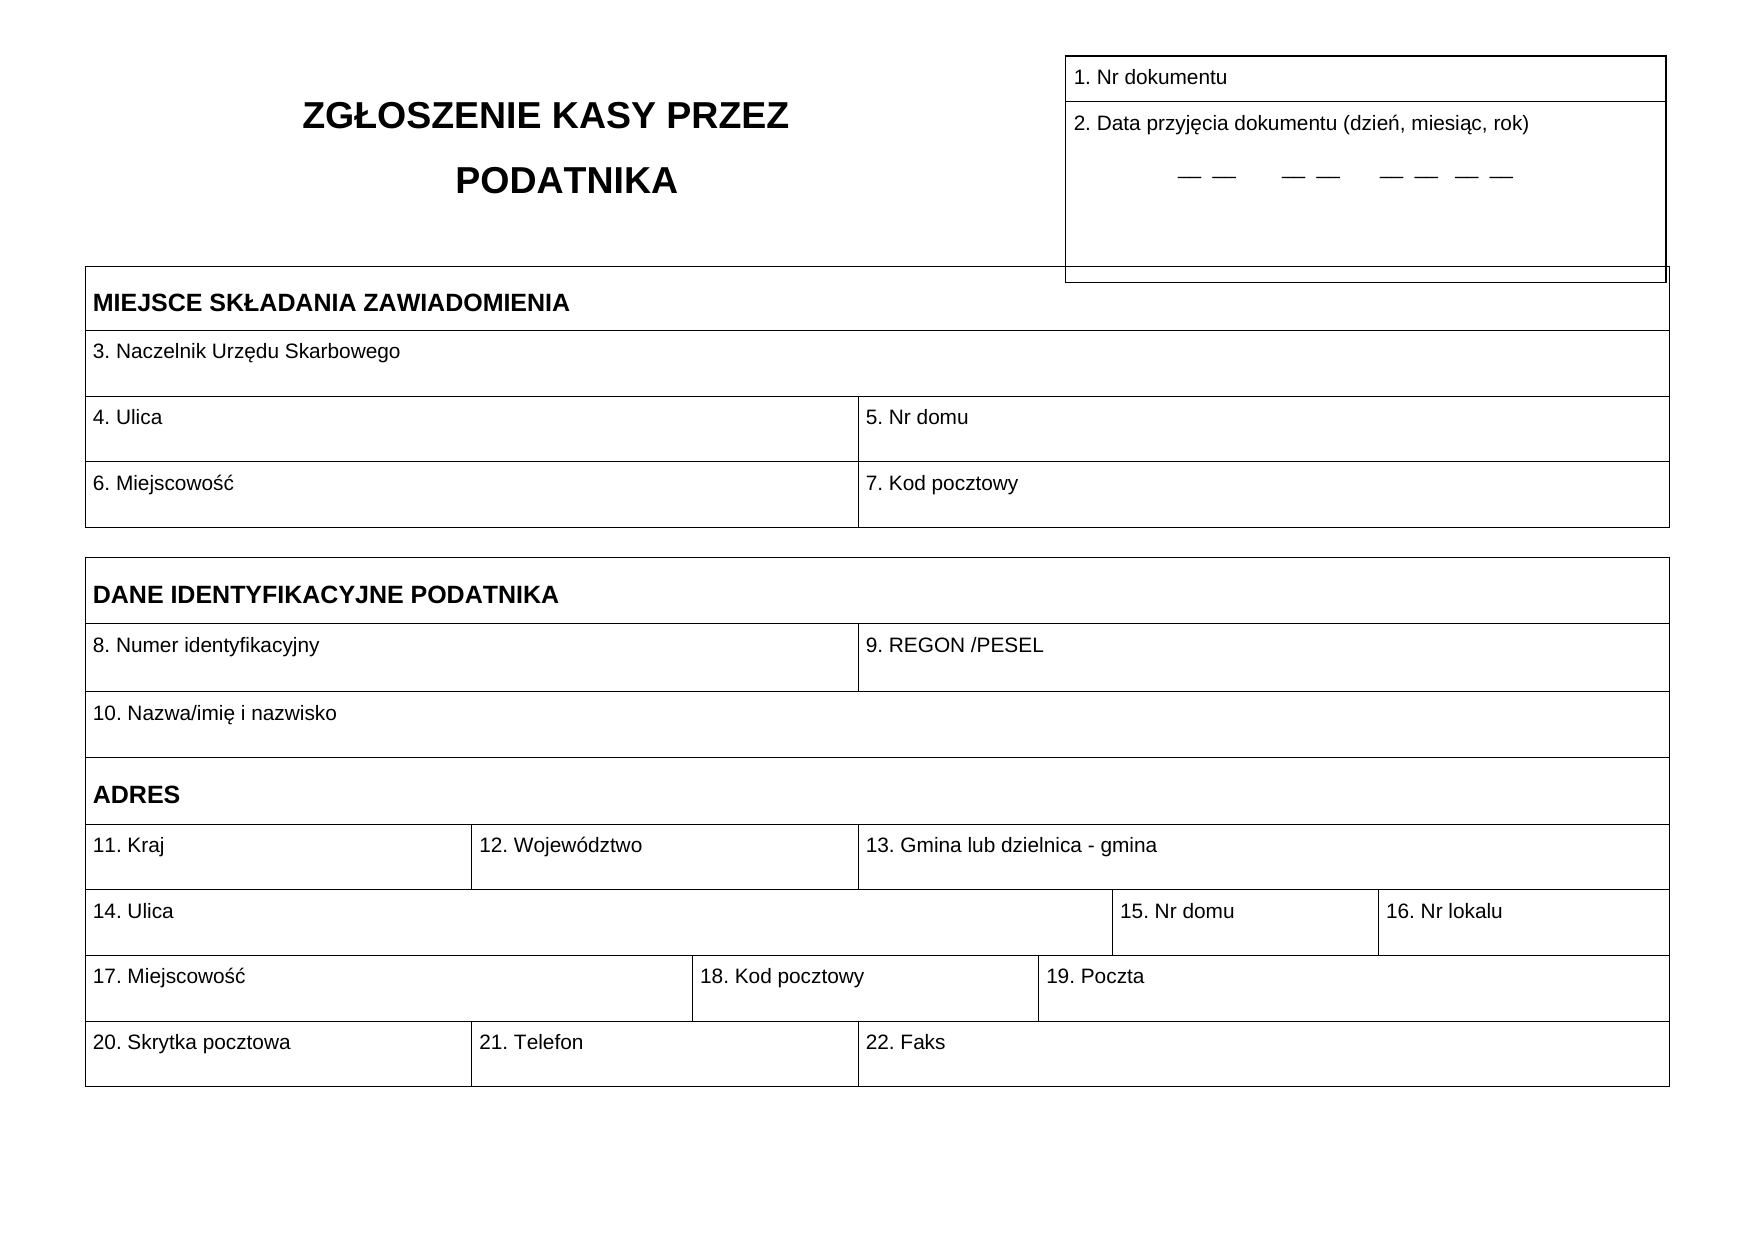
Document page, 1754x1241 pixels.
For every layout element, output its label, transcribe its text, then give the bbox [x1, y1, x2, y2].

table_cell 22. Faks [859, 1022, 1669, 1086]
subtitle ZGŁOSZENIE KASY PRZEZ [94, 94, 1019, 137]
table_cell 10. Nazwa/imię i nazwisko [86, 692, 1669, 757]
table_cell 13. Gmina lub dzielnica - gmina [859, 825, 1669, 889]
table_cell 12. Województwo [472, 825, 858, 889]
table_cell 9. REGON /PESEL [859, 624, 1669, 691]
table_cell 18. Kod pocztowy [693, 956, 1038, 1021]
table_cell 7. Kod pocztowy [859, 462, 1669, 527]
table_header MIEJSCE SKŁADANIA ZAWIADOMIENIA [86, 267, 1669, 330]
table_cell 15. Nr domu [1113, 890, 1378, 955]
table_cell 21. Telefon [472, 1022, 858, 1086]
table_cell 19. Poczta [1039, 956, 1669, 1021]
table_header DANE IDENTYFIKACYJNE PODATNIKA [86, 558, 1669, 623]
table_cell 11. Kraj [86, 825, 471, 889]
subtitle PODATNIKA [94, 158, 1019, 201]
table_cell 3. Naczelnik Urzędu Skarbowego [86, 331, 1669, 396]
table_cell 4. Ulica [86, 397, 858, 461]
table_cell 14. Ulica [86, 890, 1112, 955]
table_cell 8. Numer identyfikacyjny [86, 624, 858, 691]
table_cell 17. Miejscowość [86, 956, 692, 1021]
table_cell 5. Nr domu [859, 397, 1669, 461]
table_cell 6. Miejscowość [86, 462, 858, 527]
table_cell 20. Skrytka pocztowa [86, 1022, 471, 1086]
table_cell ADRES [86, 758, 1669, 824]
table_cell 16. Nr lokalu [1379, 890, 1669, 955]
